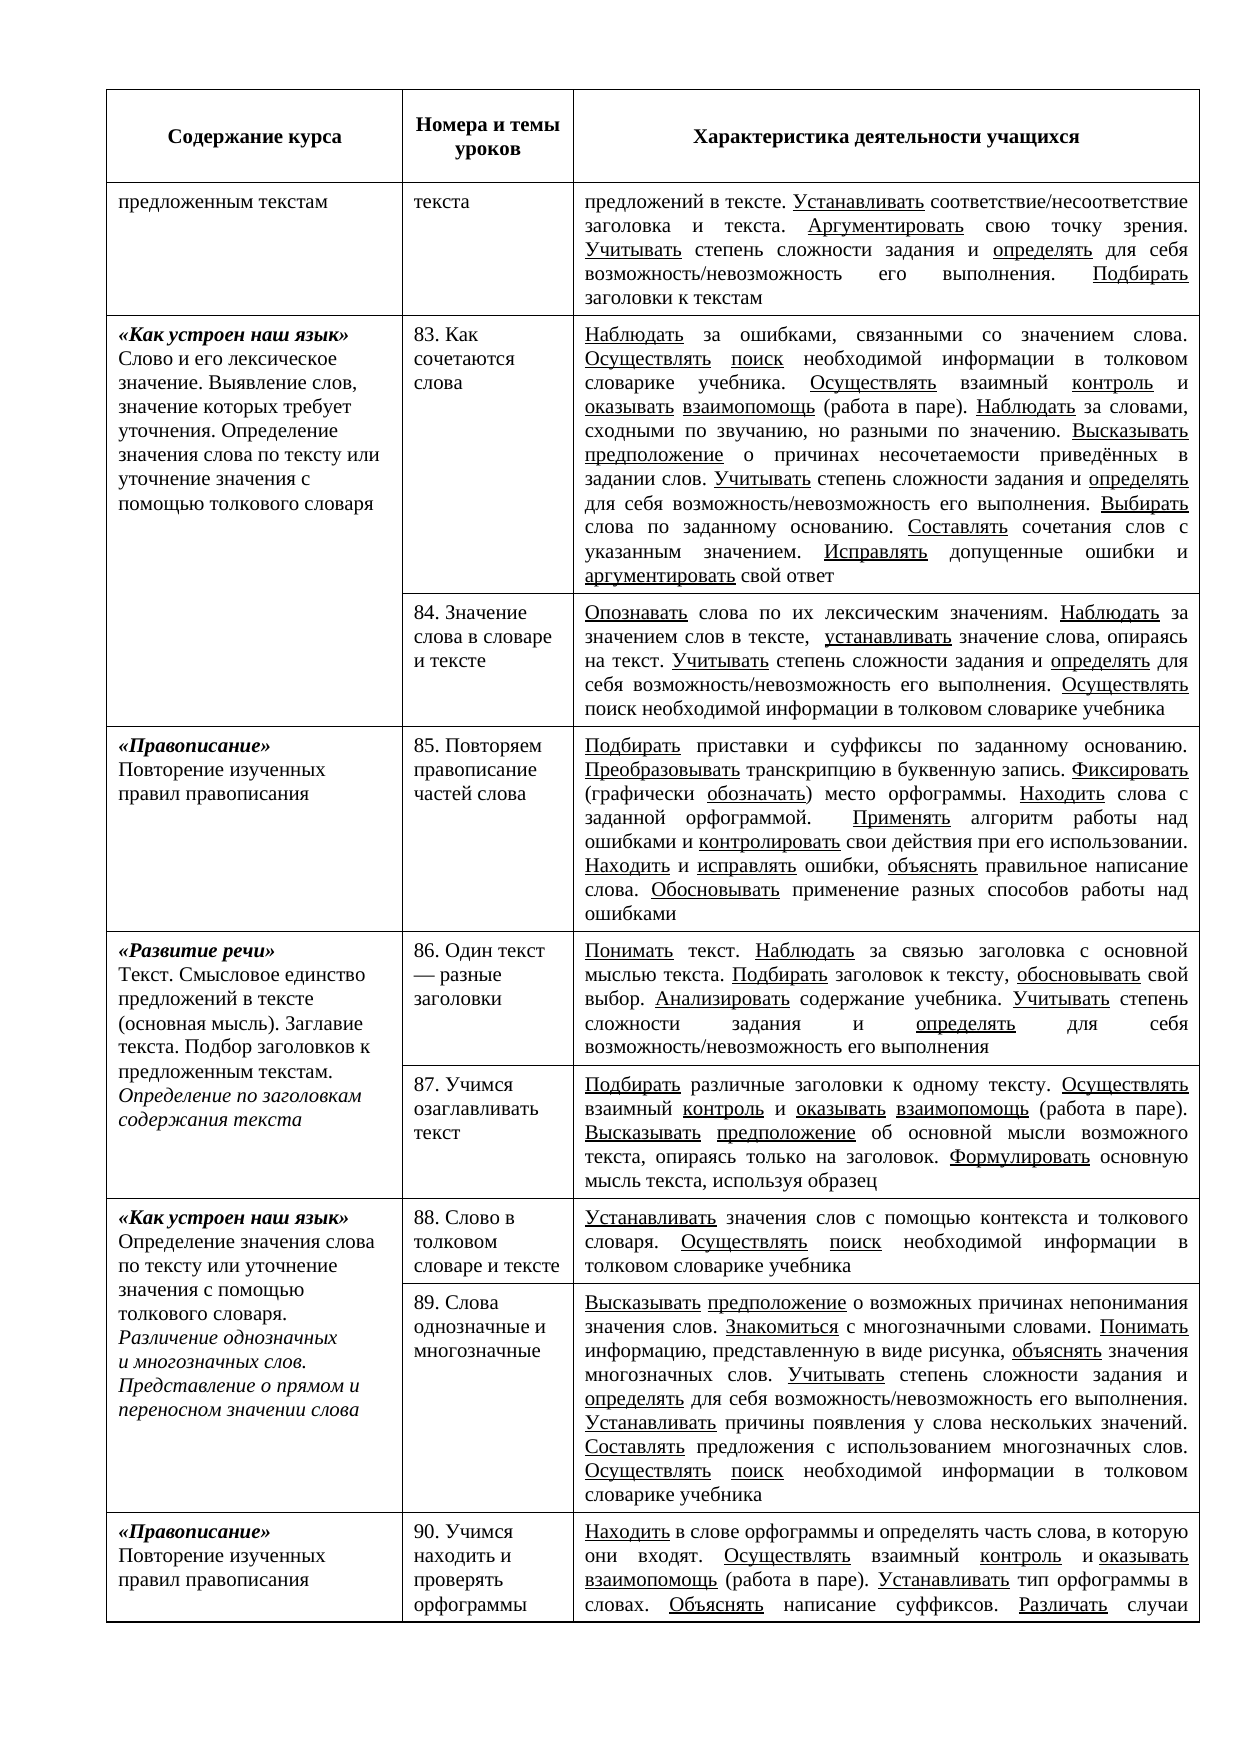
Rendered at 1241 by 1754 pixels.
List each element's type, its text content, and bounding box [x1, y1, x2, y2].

table_cell 86. Один текст — разные заголовки [403, 932, 573, 1064]
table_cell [574, 183, 1199, 315]
table_cell 82. Заголовок текста [403, 183, 573, 315]
table_cell Подбирать приставки и суффиксы по заданному основанию. Преобразовывать транскрипцию в буквенную запись. Фиксировать (графически обозначать) место орфограммы. Находить слова с заданной орфограммой. Применять алгоритм работы над ошибками и контролировать свои действия при его использовании. Находить и исправлять ошибки, объяснять правильное написание слова. Обосновывать применение разных способов работы над ошибками [574, 727, 1199, 931]
table_cell «Правописание» Повторение изученных правил правописания [107, 727, 402, 931]
table_cell Подбирать различные заголовки к одному тексту. Осуществлять взаимный контроль и оказывать взаимопомощь (работа в паре). Высказывать предположение об основной мысли возможного текста, опираясь только на заголовок. Формулировать основную мысль текста, используя образец [574, 1066, 1199, 1198]
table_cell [107, 1513, 402, 1621]
table_cell 88. Слово в толковом словаре и тексте [403, 1199, 573, 1283]
table_cell 84. Значение слова в словаре и тексте [403, 594, 573, 726]
table_cell Высказывать предположение о возможных причинах непонимания значения слов. Знакомиться с многозначными словами. Понимать информацию, представленную в виде рисунка, объяснять значения многозначных слов. Учитывать степень сложности задания и определять для себя возможность/невозможность его выполнения. Устанавливать причины появления у слова нескольких значений. Составлять предложения с использованием многозначных слов. Осуществлять поиск необходимой информации в толковом словарике учебника [574, 1284, 1199, 1512]
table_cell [574, 1513, 1199, 1621]
table_cell 89. Слова однозначные и многозначные [403, 1284, 573, 1512]
table_cell «Как устроен наш язык» Слово и его лексическое значение. Выявление слов, значение которых требует уточнения. Определение значения слова по тексту или уточнение значения с помощью толкового словаря [107, 316, 402, 726]
table_header Номера и темы уроков [403, 90, 573, 182]
table_cell «Как устроен наш язык» Определение значения слова по тексту или уточнение значения с помощью толкового словаря. Различение однозначных и многозначных слов. Представление о прямом и переносном значении слова [107, 1199, 402, 1512]
table_header Содержание курса [107, 90, 402, 182]
table_cell Устанавливать значения слов с помощью контекста и толкового словаря. Осуществлять поиск необходимой информации в толковом словарике учебника [574, 1199, 1199, 1283]
table_cell Понимать текст. Наблюдать за связью заголовка с основной мыслью текста. Подбирать заголовок к тексту, обосновывать свой выбор. Анализировать содержание учебника. Учитывать степень сложности задания и определять для себя возможность/невозможность его выполнения [574, 932, 1199, 1064]
table_header Характеристика деятельности учащихся [574, 90, 1199, 182]
table_cell «Развитие речи» Текст. Смысловое единство предложений в тексте (основная мысль). Заглавие текста. Подбор заголовков к предложенным текстам. Определение по заголовкам содержания текста [107, 932, 402, 1198]
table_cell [403, 1513, 573, 1621]
table_cell 87. Учимся озаглавливать текст [403, 1066, 573, 1198]
table_cell Опознавать слова по их лексическим значениям. Наблюдать за значением слов в тексте, устанавливать значение слова, опираясь на текст. Учитывать степень сложности задания и определять для себя возможность/невозможность его выполнения. Осуществлять поиск необходимой информации в толковом словарике учебника [574, 594, 1199, 726]
table_cell 83. Как сочетаются слова [403, 316, 573, 593]
table_cell 85. Повторяем правописание частей слова [403, 727, 573, 931]
table_cell Наблюдать за ошибками, связанными со значением слова. Осуществлять поиск необходимой информации в толковом словарике учебника. Осуществлять взаимный контроль и оказывать взаимопомощь (работа в паре). Наблюдать за словами, сходными по звучанию, но разными по значению. Высказывать предположение о причинах несочетаемости приведённых в задании слов. Учитывать степень сложности задания и определять для себя возможность/невозможность его выполнения. Выбирать слова по заданному основанию. Составлять сочетания слов с указанным значением. Исправлять допущенные ошибки и аргументировать свой ответ [574, 316, 1199, 593]
